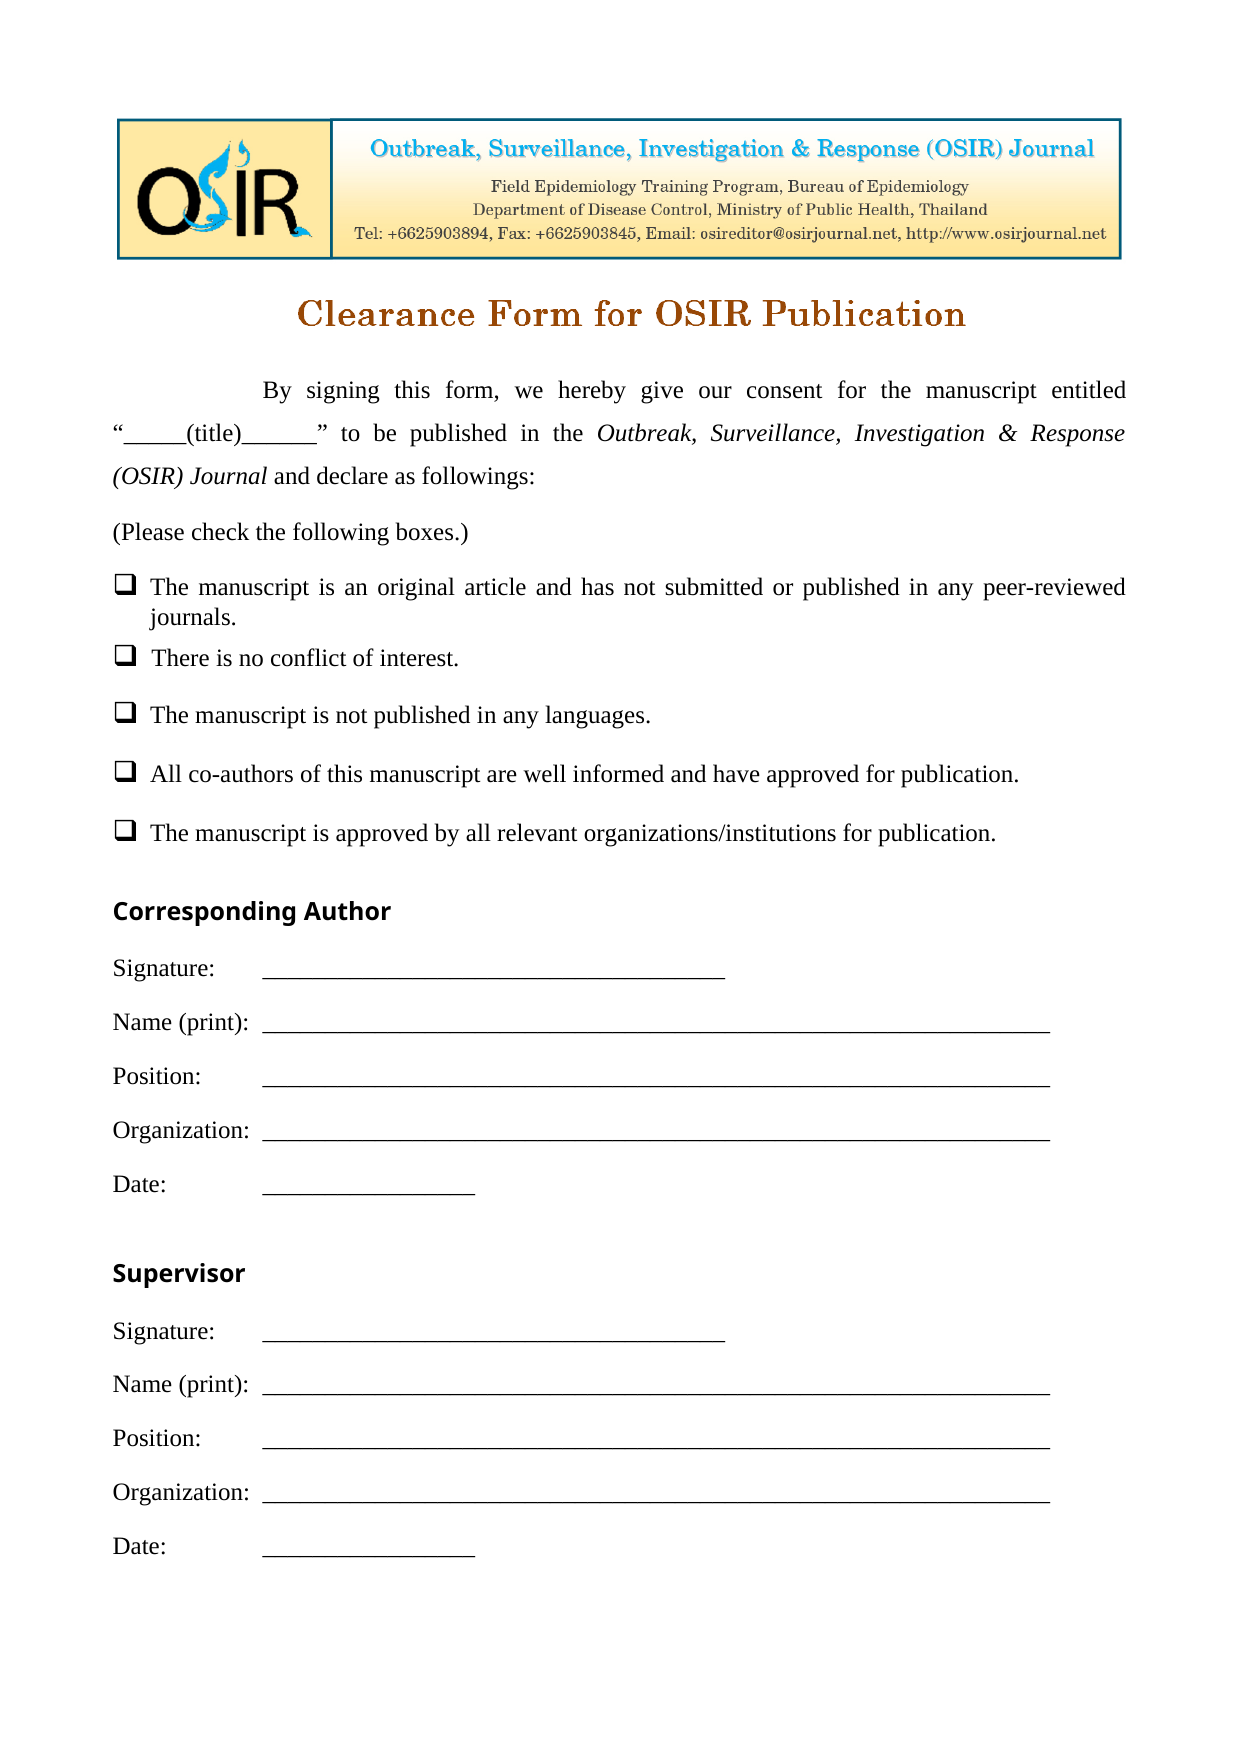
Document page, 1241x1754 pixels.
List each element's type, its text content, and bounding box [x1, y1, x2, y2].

picture [262, 279, 998, 350]
text (Please check the following boxes.) [112, 517, 1128, 546]
text The manuscript is an original article and has not submitted or published in any peer-reviewed journals. [112, 572, 1128, 631]
picture [112, 112, 1128, 266]
text Date: _________________ [112, 1531, 1128, 1560]
text Name (print): _______________________________________________________________ [112, 1369, 1128, 1398]
text Name (print): _______________________________________________________________ [112, 1007, 1128, 1036]
text Position: _______________________________________________________________ [112, 1423, 1128, 1452]
text Organization: _______________________________________________________________ [112, 1477, 1128, 1506]
text Position: _______________________________________________________________ [112, 1061, 1128, 1090]
text By signing this form, we hereby give our consent for the manuscript entitled “_____(title)______” to be published in the Outbreak, Surveillance, Investigation & Response (OSIR) Journal and declare as followings: [112, 375, 1128, 490]
text Organization: _______________________________________________________________ [112, 1115, 1128, 1144]
text Signature: _____________________________________ [112, 953, 1128, 982]
text The manuscript is approved by all relevant organizations/institutions for publication. [112, 818, 1128, 848]
text The manuscript is not published in any languages. [112, 700, 1128, 730]
text Date: _________________ [112, 1169, 1128, 1198]
text Supervisor [112, 1256, 1128, 1290]
text All co-authors of this manuscript are well informed and have approved for publication. [112, 759, 1128, 789]
text Signature: _____________________________________ [112, 1316, 1128, 1344]
text Corresponding Author [112, 893, 1128, 927]
text There is no conflict of interest. [112, 643, 1128, 673]
